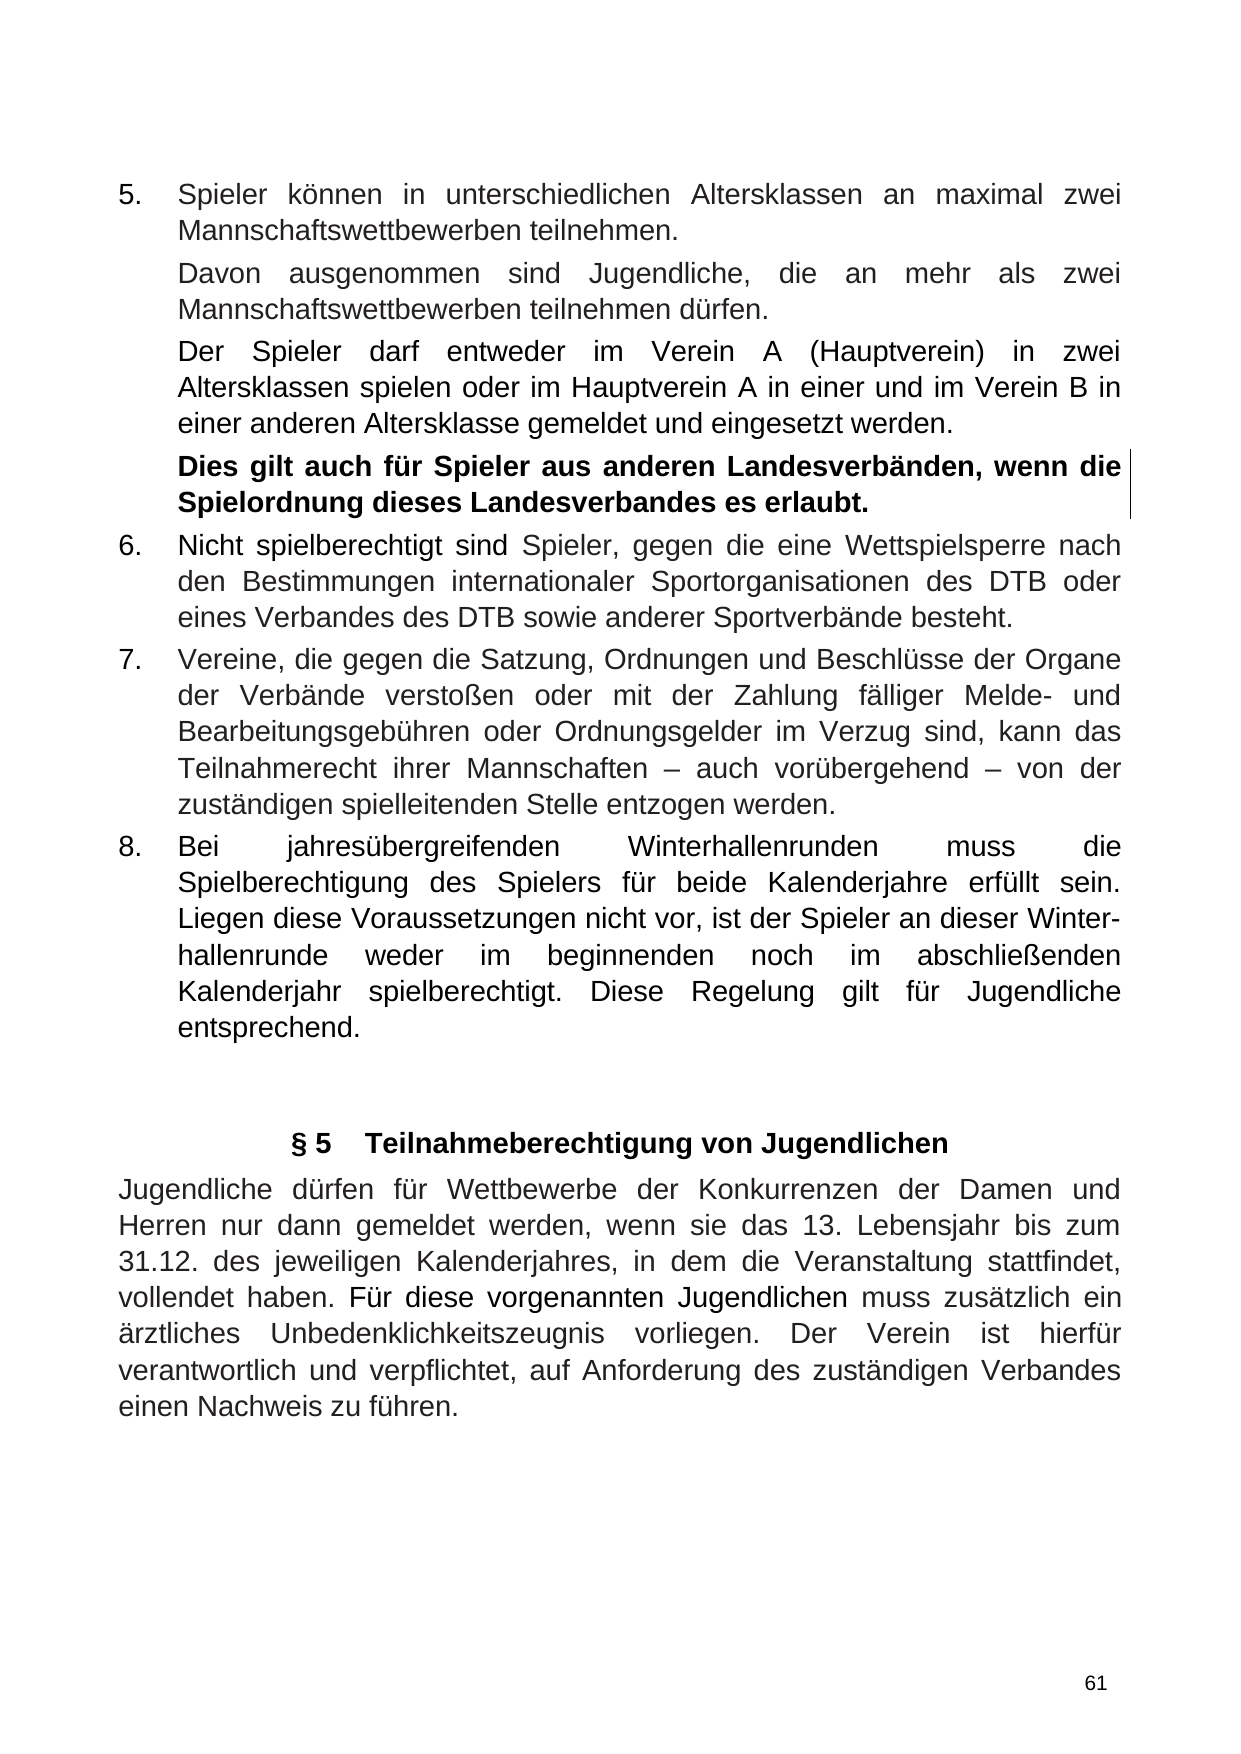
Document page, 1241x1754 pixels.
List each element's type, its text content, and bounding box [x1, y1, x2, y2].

text Vereine, die gegen die Satzung, Ordnungen und Beschlüsse der Organe der Verbände verstoßen oder mit der Zahlung fälliger Melde- und Bearbeitungsgebühren oder Ordnungsgelder im Verzug sind, kann das Teilnahmerecht ihrer Mannschaften – auch vorübergehend – von der zuständigen spielleitenden Stelle entzogen werden. [118, 642, 1122, 820]
text Teilnahmeberechtigung von Jugendlichen [118, 1126, 1122, 1159]
list Davon ausgenommen sind Jugendliche, die an mehr als zwei Mannschaftswettbewerben teilnehmen dürfen. [177, 256, 1122, 325]
text Nicht spielberechtigt sind Spieler, gegen die eine Wettspielsperre nach den Bestimmungen internationaler Sportorganisationen des DTB oder eines Verbandes des DTB sowie anderer Sportverbände besteht. [118, 527, 1122, 633]
list Der Spieler darf entweder im Verein A (Hauptverein) in zwei Altersklassen spielen oder im Hauptverein A in einer und im Verein B in einer anderen Altersklasse gemeldet und eingesetzt werden. [177, 334, 1122, 440]
list Jugendliche dürfen für Wettbewerbe der Konkurrenzen der Damen und Herren nur dann gemeldet werden, wenn sie das 13. Lebensjahr bis zum 31.12. des jeweiligen Kalenderjahres, in dem die Veranstaltung stattfindet, vollendet haben. Für diese vorgenannten Jugendlichen muss zusätzlich ein ärztliches Unbedenklichkeitszeugnis vorliegen. Der Verein ist hierfür verantwortlich und verpflichtet, auf Anforderung des zuständigen Verbandes einen Nachweis zu führen. [118, 1172, 1122, 1422]
text Spieler können in unterschiedlichen Altersklassen an maximal zwei Mannschaftswettbewerben teilnehmen. [118, 177, 1122, 247]
list Dies gilt auch für Spieler aus anderen Landesverbänden, wenn die Spielordnung dieses Landesverbandes es erlaubt. [177, 449, 1130, 519]
text Bei jahresübergreifenden Winterhallenrunden muss die Spielberechtigung des Spielers für beide Kalenderjahre erfüllt sein. Liegen diese Voraussetzungen nicht vor, ist der Spieler an dieser Winter-hallenrunde weder im beginnenden noch im abschließenden Kalenderjahr spielberechtigt. Diese Regelung gilt für Jugendliche entsprechend. [118, 829, 1122, 1043]
